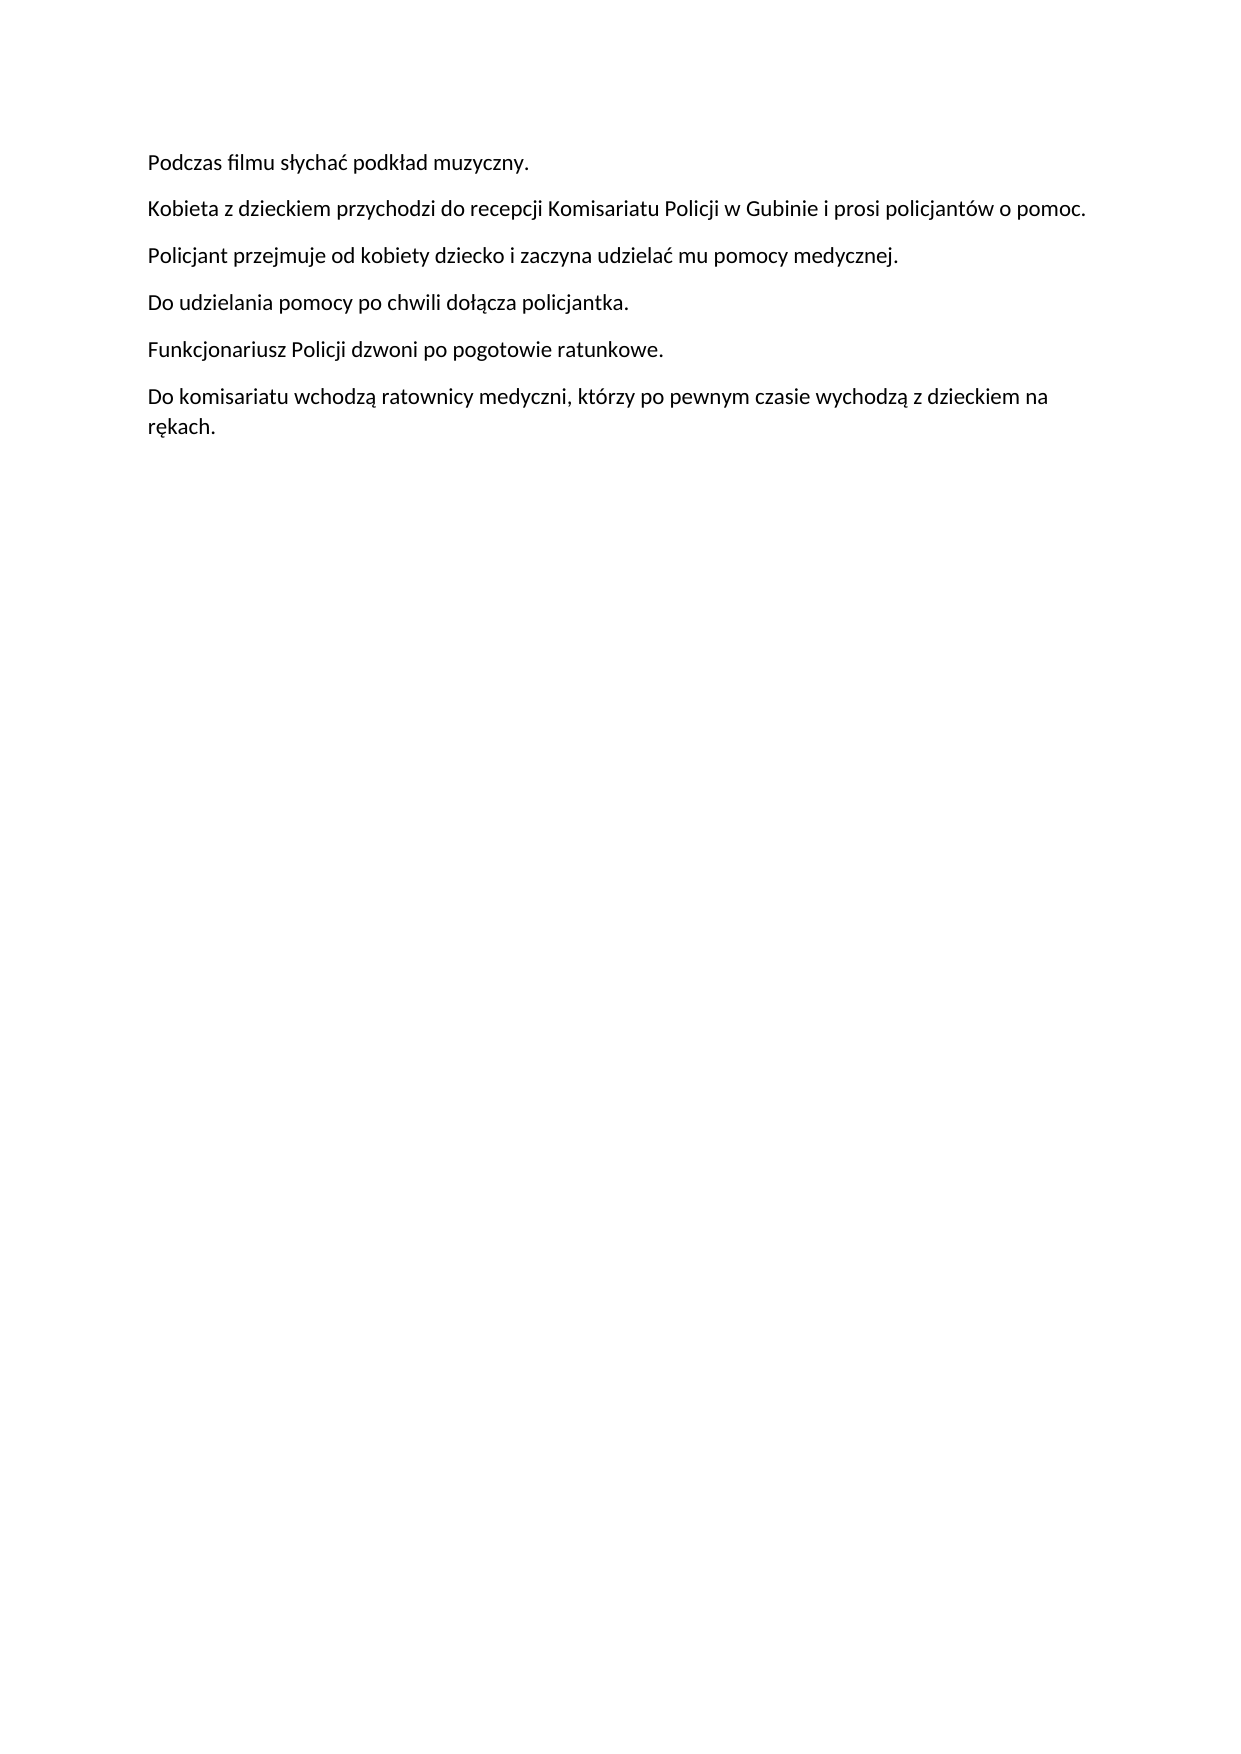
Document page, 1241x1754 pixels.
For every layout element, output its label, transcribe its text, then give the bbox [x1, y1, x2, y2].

text Do udzielania pomocy po chwili dołącza policjantka. [148, 288, 1093, 316]
text Funkcjonariusz Policji dzwoni po pogotowie ratunkowe. [148, 335, 1093, 363]
text Policjant przejmuje od kobiety dziecko i zaczyna udzielać mu pomocy medycznej. [148, 241, 1093, 269]
text Podczas filmu słychać podkład muzyczny. [148, 148, 1093, 176]
text Kobieta z dzieckiem przychodzi do recepcji Komisariatu Policji w Gubinie i prosi policjantów o pomoc. [148, 194, 1093, 222]
text Do komisariatu wchodzą ratownicy medyczni, którzy po pewnym czasie wychodzą z dzieckiem na rękach. [148, 382, 1093, 440]
